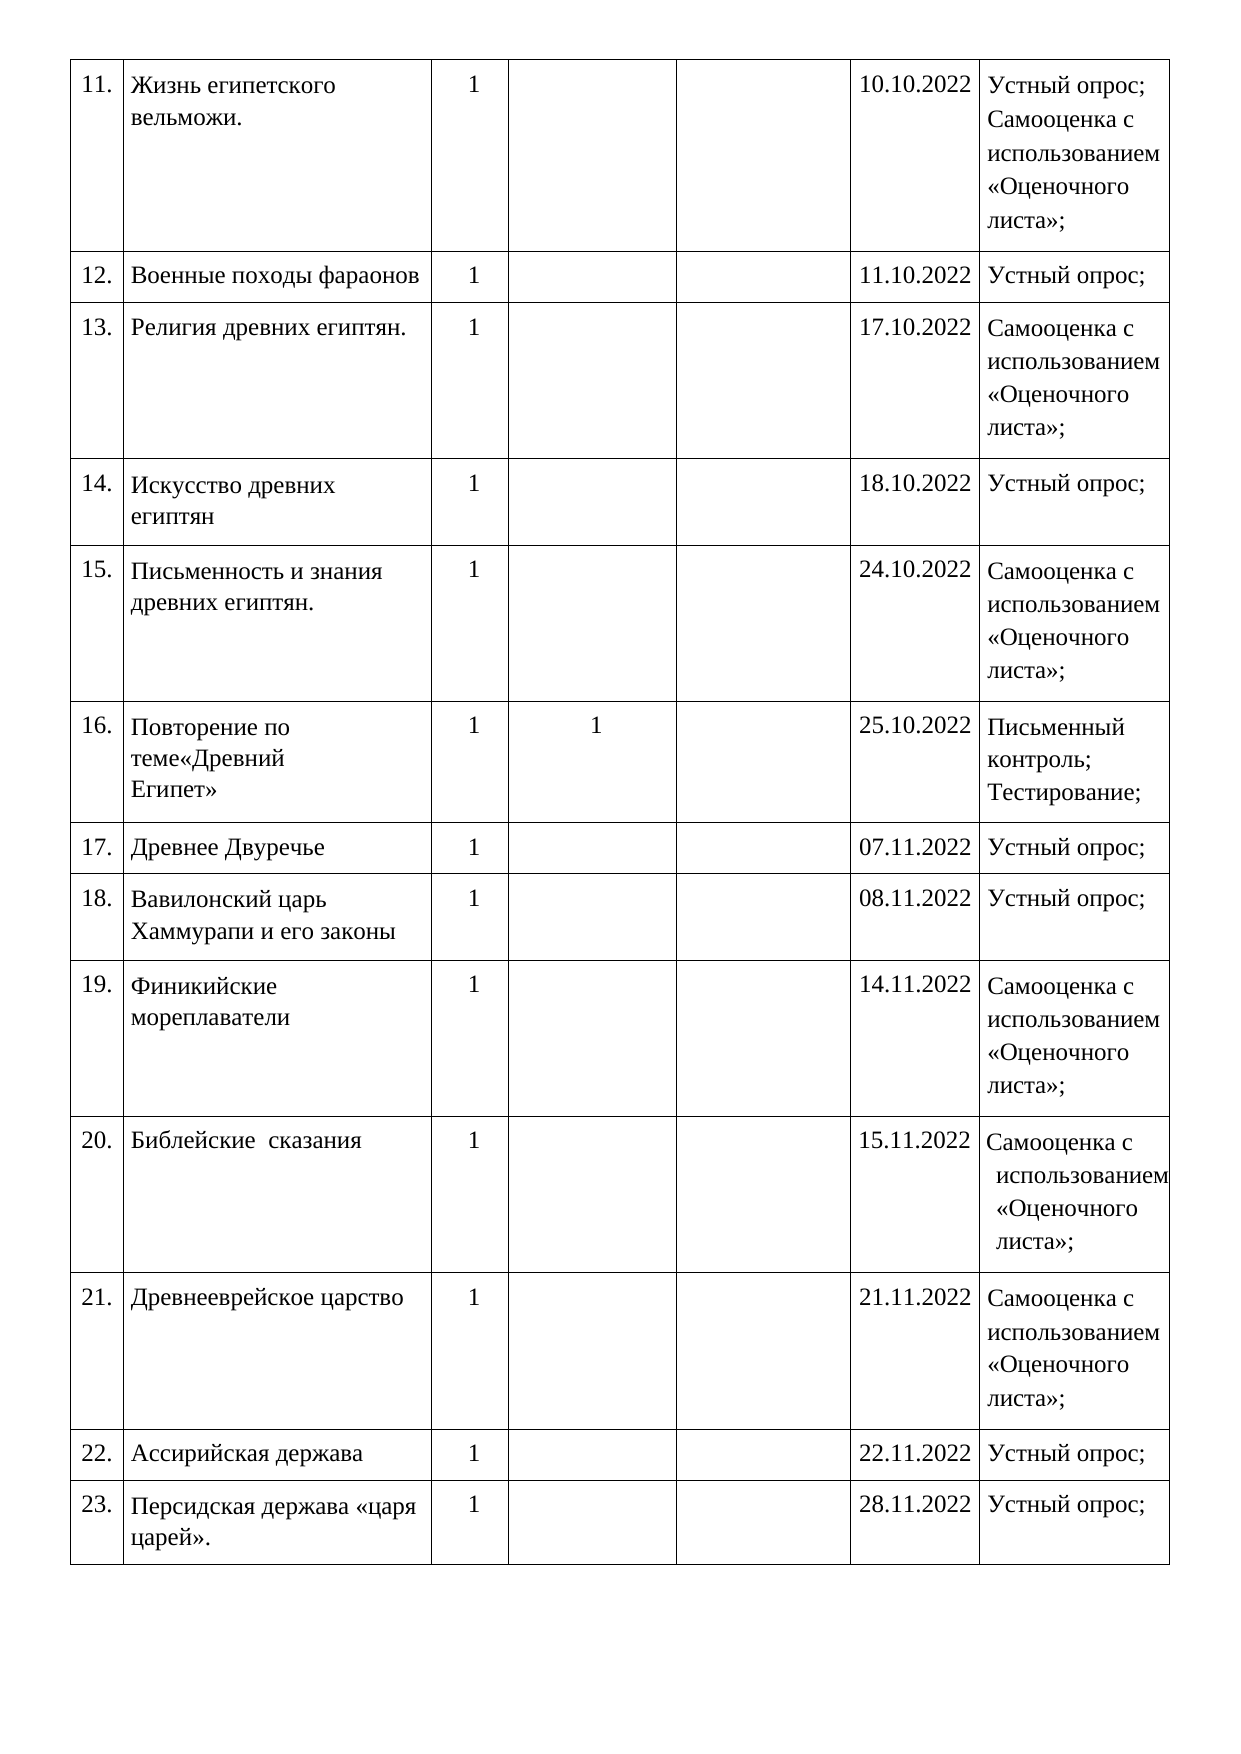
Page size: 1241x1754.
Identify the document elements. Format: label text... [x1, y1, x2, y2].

table_cell 15.11.2022 [851, 1117, 979, 1272]
table_cell Самооценка с использованием«Оценочного листа»; [980, 303, 1169, 458]
table_cell 15. [71, 546, 123, 701]
table_cell [677, 252, 850, 302]
table_header 11. [71, 60, 123, 251]
table_cell [677, 702, 850, 822]
table_cell Персидская держава «царя царей». [124, 1481, 431, 1564]
table_cell [509, 1273, 676, 1428]
table_cell 1 [432, 1117, 508, 1272]
table_cell [677, 546, 850, 701]
table_cell 21. [71, 1273, 123, 1428]
table_cell 17. [71, 823, 123, 873]
table_header Устный опрос; Самооценка с использованием«Оценочного листа»; [980, 60, 1169, 251]
table_cell 1 [432, 1481, 508, 1564]
table_header 10.10.2022 [851, 60, 979, 251]
table_cell 16. [71, 702, 123, 822]
table_cell Повторение по теме«Древний Египет» [124, 702, 431, 822]
table_cell 07.11.2022 [851, 823, 979, 873]
table_cell Письменность и знания древних египтян. [124, 546, 431, 701]
table_cell [509, 823, 676, 873]
table_cell Устный опрос; [980, 874, 1169, 959]
table_cell [509, 1430, 676, 1480]
table_cell 08.11.2022 [851, 874, 979, 959]
table_cell 14.11.2022 [851, 961, 979, 1116]
table_cell [677, 1117, 850, 1272]
table_cell Устный опрос; [980, 823, 1169, 873]
table_cell 1 [432, 702, 508, 822]
table_cell 18.10.2022 [851, 459, 979, 544]
table_cell 24.10.2022 [851, 546, 979, 701]
table_cell 11.10.2022 [851, 252, 979, 302]
table_cell 1 [432, 874, 508, 959]
table_cell [509, 874, 676, 959]
table_cell Самооценка с использованием«Оценочного листа»; [980, 546, 1169, 701]
table_cell 1 [432, 546, 508, 701]
table_cell 1 [432, 1273, 508, 1428]
table_cell 22.11.2022 [851, 1430, 979, 1480]
table_cell Устный опрос; [980, 459, 1169, 544]
table_cell 20. [71, 1117, 123, 1272]
table_cell 1 [509, 702, 676, 822]
table_cell [509, 961, 676, 1116]
table_cell 14. [71, 459, 123, 544]
table_cell [509, 303, 676, 458]
table_cell Самооценка с использованием«Оценочного листа»; [980, 961, 1169, 1116]
table_cell 1 [432, 252, 508, 302]
table_cell 17.10.2022 [851, 303, 979, 458]
table_header [509, 60, 676, 251]
table_cell Древнее Двуречье [124, 823, 431, 873]
table_cell Письменный контроль; Тестирование; [980, 702, 1169, 822]
table_cell Устный опрос; [980, 1481, 1169, 1564]
table_header [677, 60, 850, 251]
table_cell [677, 1273, 850, 1428]
table_cell 1 [432, 823, 508, 873]
table_cell 1 [432, 303, 508, 458]
table_cell [509, 1117, 676, 1272]
table_cell Ассирийская держава [124, 1430, 431, 1480]
table_cell 19. [71, 961, 123, 1116]
table_cell [677, 1430, 850, 1480]
table_cell [509, 459, 676, 544]
table_cell 23. [71, 1481, 123, 1564]
table_cell Вавилонский царь Хаммурапи и его законы [124, 874, 431, 959]
table_cell 1 [432, 1430, 508, 1480]
table_header Жизнь египетского вельможи. [124, 60, 431, 251]
table_cell [509, 546, 676, 701]
table_cell 18. [71, 874, 123, 959]
table_header 1 [432, 60, 508, 251]
table_cell Устный опрос; [980, 1430, 1169, 1480]
table_cell [509, 1481, 676, 1564]
table_cell Самооценка с использованием«Оценочного листа»; [980, 1117, 1169, 1272]
table_cell 28.11.2022 [851, 1481, 979, 1564]
table_cell 22. [71, 1430, 123, 1480]
table_cell [509, 252, 676, 302]
table_cell Религия древних египтян. [124, 303, 431, 458]
table_cell [677, 961, 850, 1116]
table_cell [677, 303, 850, 458]
table_cell 1 [432, 961, 508, 1116]
table_cell Древнееврейское царство [124, 1273, 431, 1428]
table_cell 25.10.2022 [851, 702, 979, 822]
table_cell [980, 1273, 1169, 1428]
table_cell 13. [71, 303, 123, 458]
table_cell [677, 459, 850, 544]
table_cell 12. [71, 252, 123, 302]
table_cell Искусство древних египтян [124, 459, 431, 544]
table_cell 21.11.2022 [851, 1273, 979, 1428]
table_cell [677, 1481, 850, 1564]
table_cell Военные походы фараонов [124, 252, 431, 302]
table_cell [677, 823, 850, 873]
table_cell [677, 874, 850, 959]
table_cell Устный опрос; [980, 252, 1169, 302]
table_cell Финикийские мореплаватели [124, 961, 431, 1116]
table_cell Библейские сказания [124, 1117, 431, 1272]
table_cell 1 [432, 459, 508, 544]
